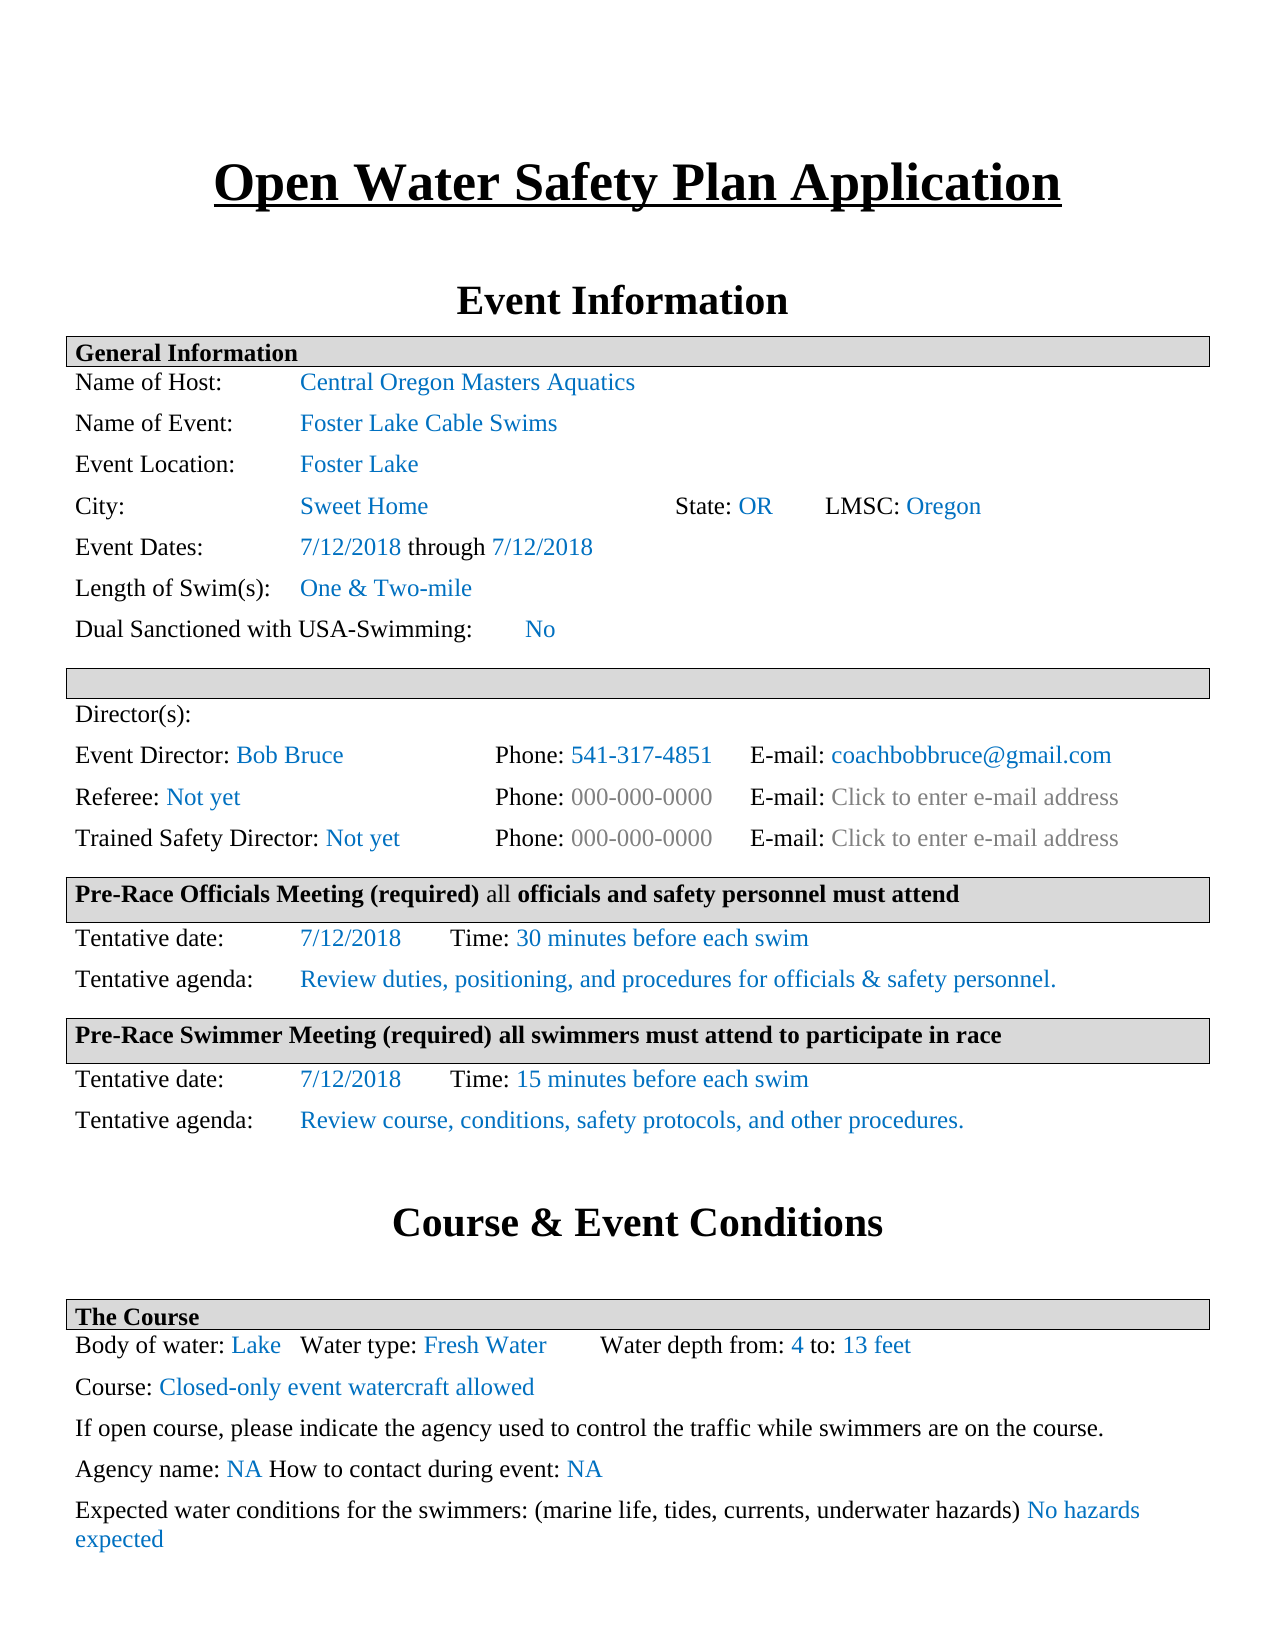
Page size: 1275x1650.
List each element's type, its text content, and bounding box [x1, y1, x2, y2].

text Event Location: [75, 449, 1200, 478]
text Tentative date: Time: [75, 923, 1200, 952]
text Course: [75, 1372, 1200, 1400]
text Event Director: Phone: E-mail: [75, 741, 1200, 769]
subtitle Event Information [45, 276, 1200, 323]
text If open course, please indicate the agency used to control the traffic while swimmers are on the course. [75, 1413, 1200, 1442]
table_header Pre-Race Swimmer Meeting (required) all swimmers must attend to participate in race [67, 1019, 1209, 1063]
text Agency name: How to contact during event: [75, 1454, 1200, 1483]
text Expected water conditions for the swimmers: (marine life, tides, currents, underwater hazards) [75, 1495, 1200, 1553]
table_header General Information [67, 337, 1209, 366]
text Body of water: Water type: Water depth from: to: [75, 1330, 1200, 1359]
text Tentative date: Time: [75, 1064, 1200, 1093]
text Tentative agenda: [75, 1106, 1200, 1134]
text Name of Event: [75, 408, 1200, 437]
table_header The Course [67, 1300, 1209, 1329]
table_header Pre-Race Officials Meeting (required) all officials and safety personnel must attend [67, 878, 1209, 922]
text Open Water Safety Plan Application [75, 150, 1200, 212]
text Director(s): [75, 699, 1200, 728]
text Dual Sanctioned with USA-Swimming: [75, 614, 1200, 643]
text Name of Host: [75, 367, 1200, 396]
text Referee: Phone: E-mail: [75, 782, 1200, 811]
text Course & Event Conditions [75, 1198, 1200, 1246]
text Length of Swim(s): [75, 573, 1200, 602]
table_header Key Event Personnel [67, 669, 1209, 698]
text Tentative agenda: [75, 964, 1200, 993]
text Trained Safety Director: Phone: E-mail: [75, 823, 1200, 852]
text City: State: LMSC: [75, 491, 1200, 519]
text Event Dates: through [75, 532, 1200, 561]
